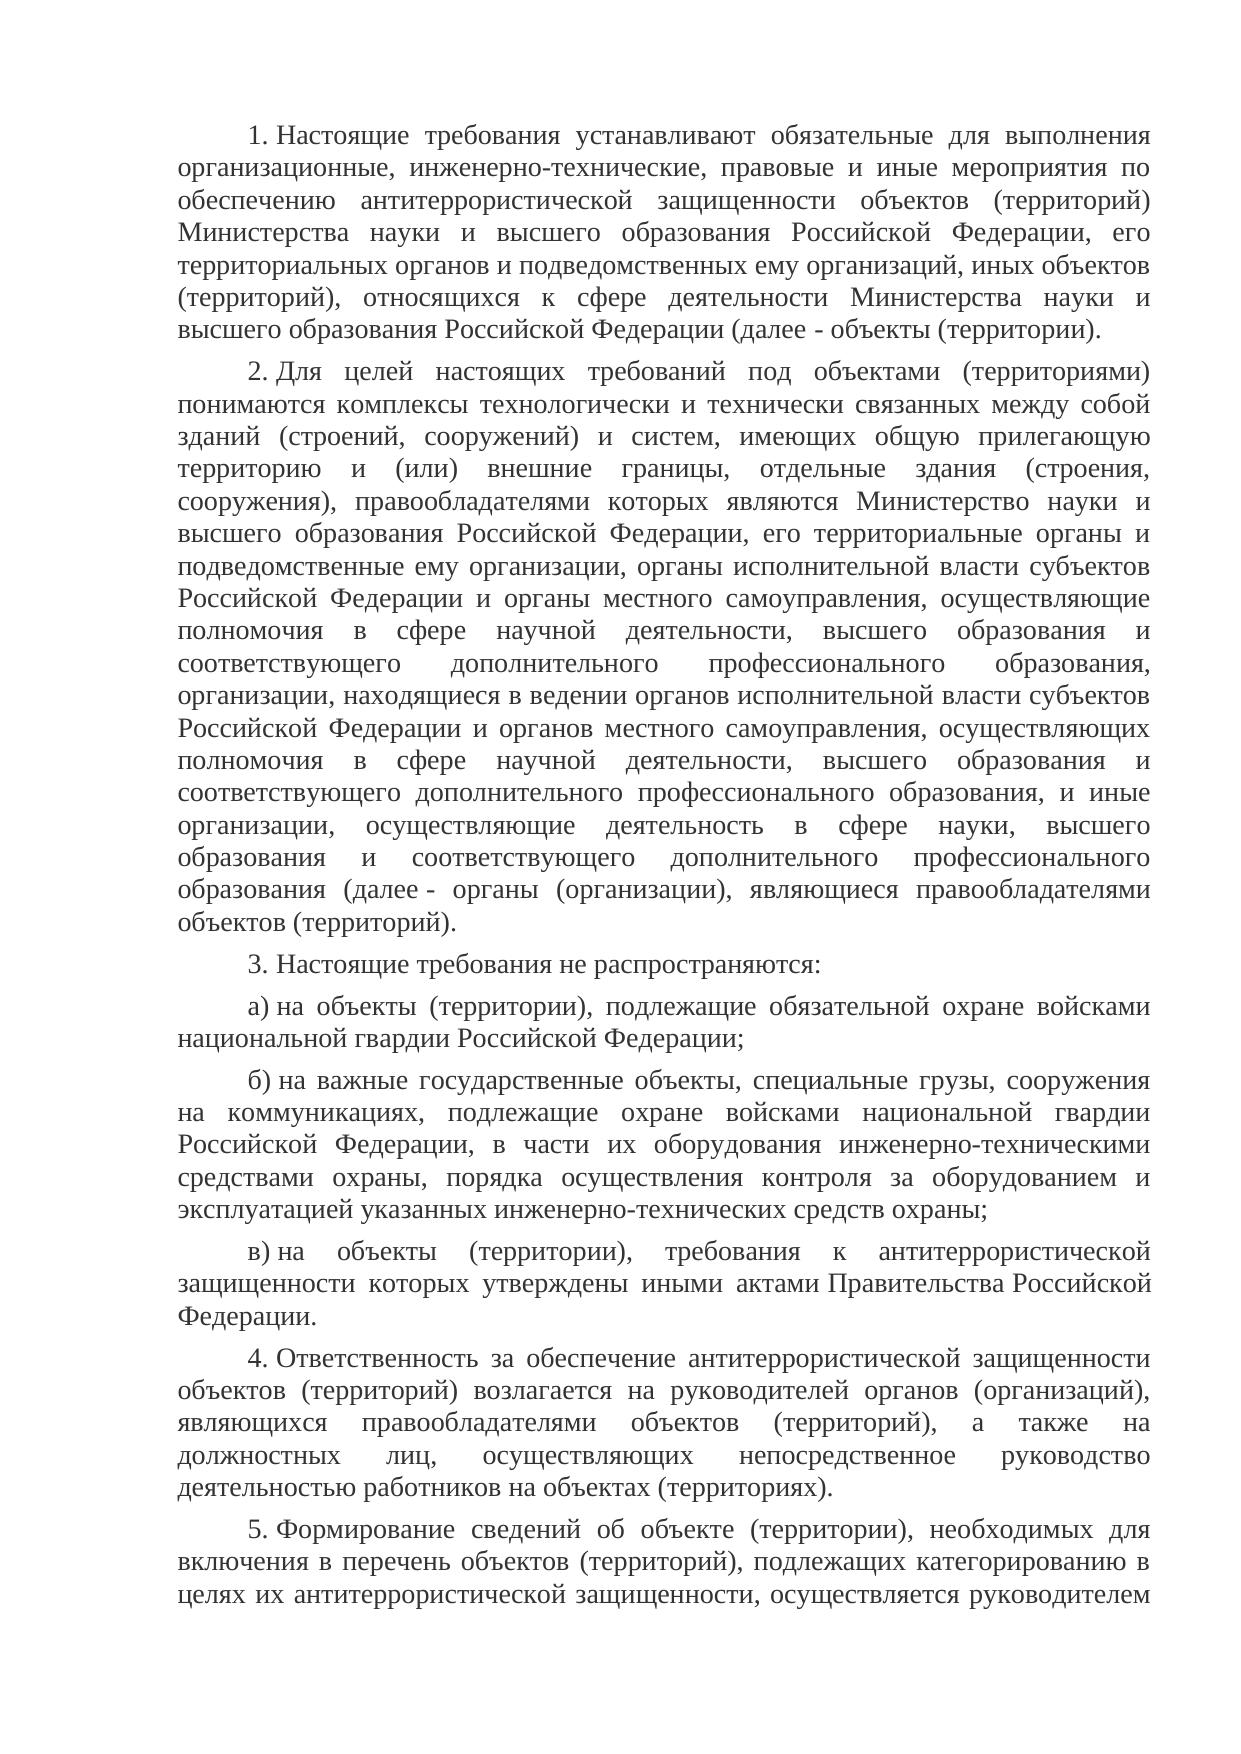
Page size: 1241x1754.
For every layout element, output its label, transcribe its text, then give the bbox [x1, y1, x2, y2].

text б) на важные государственные объекты, специальные грузы, сооружения на коммуникациях, подлежащие охране войсками национальной гвардии Российской Федерации, в части их оборудования инженерно-техническими средствами охраны, порядка осуществления контроля за оборудованием и эксплуатацией указанных инженерно-технических средств охраны; [177, 1063, 1152, 1225]
text 1. Настоящие требования устанавливают обязательные для выполнения организационные, инженерно-технические, правовые и иные мероприятия по обеспечению антитеррористической защищенности объектов (территорий) Министерства науки и высшего образования Российской Федерации, его территориальных органов и подведомственных ему организаций, иных объектов (территорий), относящихся к сфере деятельности Министерства науки и высшего образования Российской Федерации (далее - объекты (территории). [177, 118, 1152, 345]
text 3. Настоящие требования не распространяются: [177, 947, 1152, 979]
text в) на объекты (территории), требования к антитеррористической защищенности которых утверждены иными актами Правительства Российской Федерации. [177, 1234, 1152, 1331]
text а) на объекты (территории), подлежащие обязательной охране войсками национальной гвардии Российской Федерации; [177, 988, 1152, 1053]
text 2. Для целей настоящих требований под объектами (территориями) понимаются комплексы технологически и технически связанных между собой зданий (строений, сооружений) и систем, имеющих общую прилегающую территорию и (или) внешние границы, отдельные здания (строения, сооружения), правообладателями которых являются Министерство науки и высшего образования Российской Федерации, его территориальные органы и подведомственные ему организации, органы исполнительной власти субъектов Российской Федерации и органы местного самоуправления, осуществляющие полномочия в сфере научной деятельности, высшего образования и соответствующего дополнительного профессионального образования, организации, находящиеся в ведении органов исполнительной власти субъектов Российской Федерации и органов местного самоуправления, осуществляющих полномочия в сфере научной деятельности, высшего образования и соответствующего дополнительного профессионального образования, и иные организации, осуществляющие деятельность в сфере науки, высшего образования и соответствующего дополнительного профессионального образования (далее - органы (организации), являющиеся правообладателями объектов (территорий). [177, 354, 1152, 937]
text 4. Ответственность за обеспечение антитеррористической защищенности объектов (территорий) возлагается на руководителей органов (организаций), являющихся правообладателями объектов (территорий), а также на должностных лиц, осуществляющих непосредственное руководство деятельностью работников на объектах (территориях). [177, 1341, 1152, 1503]
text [177, 1512, 1152, 1609]
